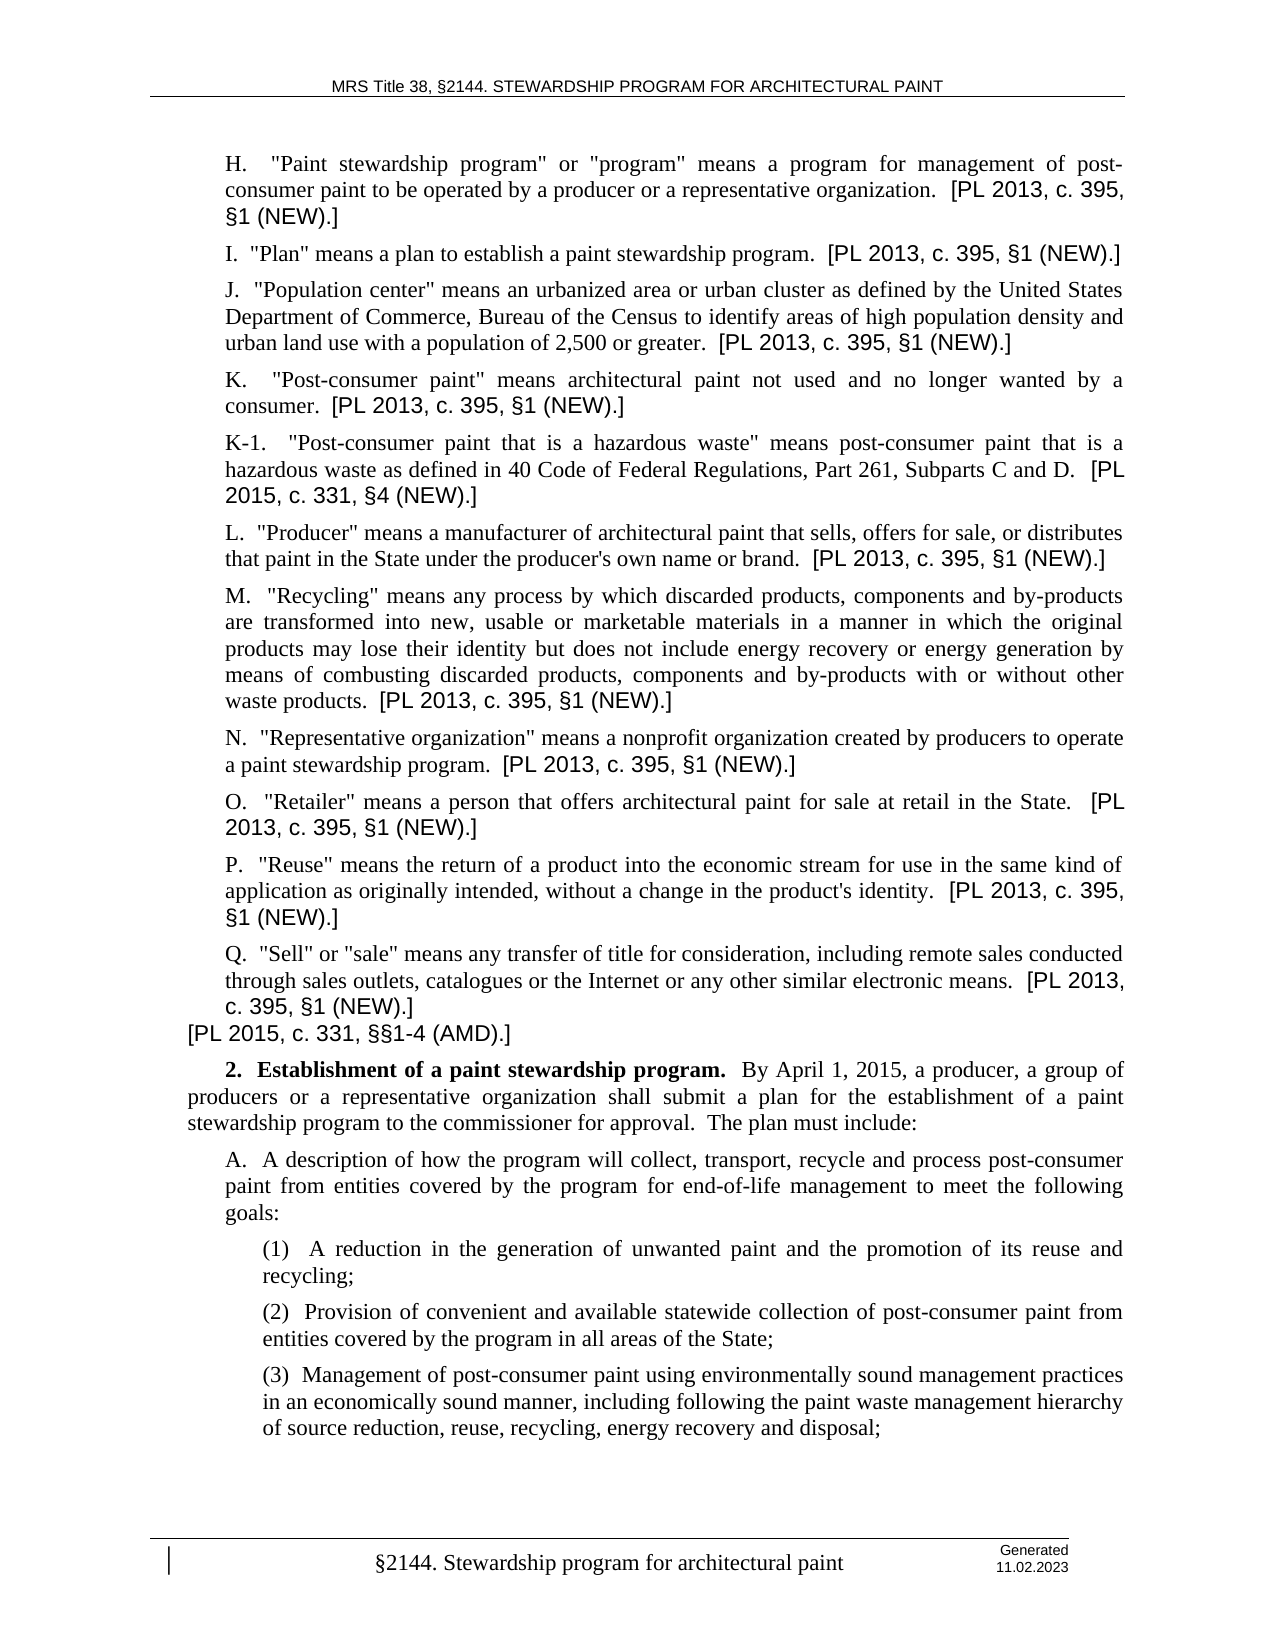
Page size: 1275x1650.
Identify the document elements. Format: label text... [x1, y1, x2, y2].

text K-1. "Post-consumer paint that is a hazardous waste" means post-consumer paint that is a hazardous waste as defined in 40 Code of Federal Regulations, Part 261, Subparts C and D. [PL 2015, c. 331, §4 (NEW).] [225, 429, 1125, 508]
text J. "Population center" means an urbanized area or urban cluster as defined by the United States Department of Commerce, Bureau of the Census to identify areas of high population density and urban land use with a population of 2,500 or greater. [PL 2013, c. 395, §1 (NEW).] [225, 276, 1125, 356]
text (1) A reduction in the generation of unwanted paint and the promotion of its reuse and recycling; [262, 1235, 1125, 1288]
text L. "Producer" means a manufacturer of architectural paint that sells, offers for sale, or distributes that paint in the State under the producer's own name or brand. [PL 2013, c. 395, §1 (NEW).] [225, 519, 1125, 572]
text H. "Paint stewardship program" or "program" means a program for management of post-consumer paint to be operated by a producer or a representative organization. [PL 2013, c. 395, §1 (NEW).] [225, 150, 1125, 229]
text P. "Reuse" means the return of a product into the economic stream for use in the same kind of application as originally intended, without a change in the product's identity. [PL 2013, c. 395, §1 (NEW).] [225, 851, 1125, 930]
text Q. "Sell" or "sale" means any transfer of title for consideration, including remote sales conducted through sales outlets, catalogues or the Internet or any other similar electronic means. [PL 2013, c. 395, §1 (NEW).] [225, 940, 1125, 1019]
text M. "Recycling" means any process by which discarded products, components and by-products are transformed into new, usable or marketable materials in a manner in which the original products may lose their identity but does not include energy recovery or energy generation by means of combusting discarded products, components and by-products with or without other waste products. [PL 2013, c. 395, §1 (NEW).] [225, 582, 1125, 714]
text 2. Establishment of a paint stewardship program. By April 1, 2015, a producer, a group of producers or a representative organization shall submit a plan for the establishment of a paint stewardship program to the commissioner for approval. The plan must include: [187, 1056, 1125, 1135]
text (3) Management of post-consumer paint using environmentally sound management practices in an economically sound manner, including following the paint waste management hierarchy of source reduction, reuse, recycling, energy recovery and disposal; [262, 1362, 1125, 1441]
text [PL 2015, c. 331, §§1-4 (AMD).] [187, 1019, 1125, 1046]
text K. "Post-consumer paint" means architectural paint not used and no longer wanted by a consumer. [PL 2013, c. 395, §1 (NEW).] [225, 366, 1125, 419]
text I. "Plan" means a plan to establish a paint stewardship program. [PL 2013, c. 395, §1 (NEW).] [225, 239, 1125, 266]
text (2) Provision of convenient and available statewide collection of post-consumer paint from entities covered by the program in all areas of the State; [262, 1298, 1125, 1351]
text N. "Representative organization" means a nonprofit organization created by producers to operate a paint stewardship program. [PL 2013, c. 395, §1 (NEW).] [225, 724, 1125, 777]
text A. A description of how the program will collect, transport, recycle and process post-consumer paint from entities covered by the program for end-of-life management to meet the following goals: [225, 1146, 1125, 1225]
text O. "Retailer" means a person that offers architectural paint for sale at retail in the State. [PL 2013, c. 395, §1 (NEW).] [225, 788, 1125, 840]
